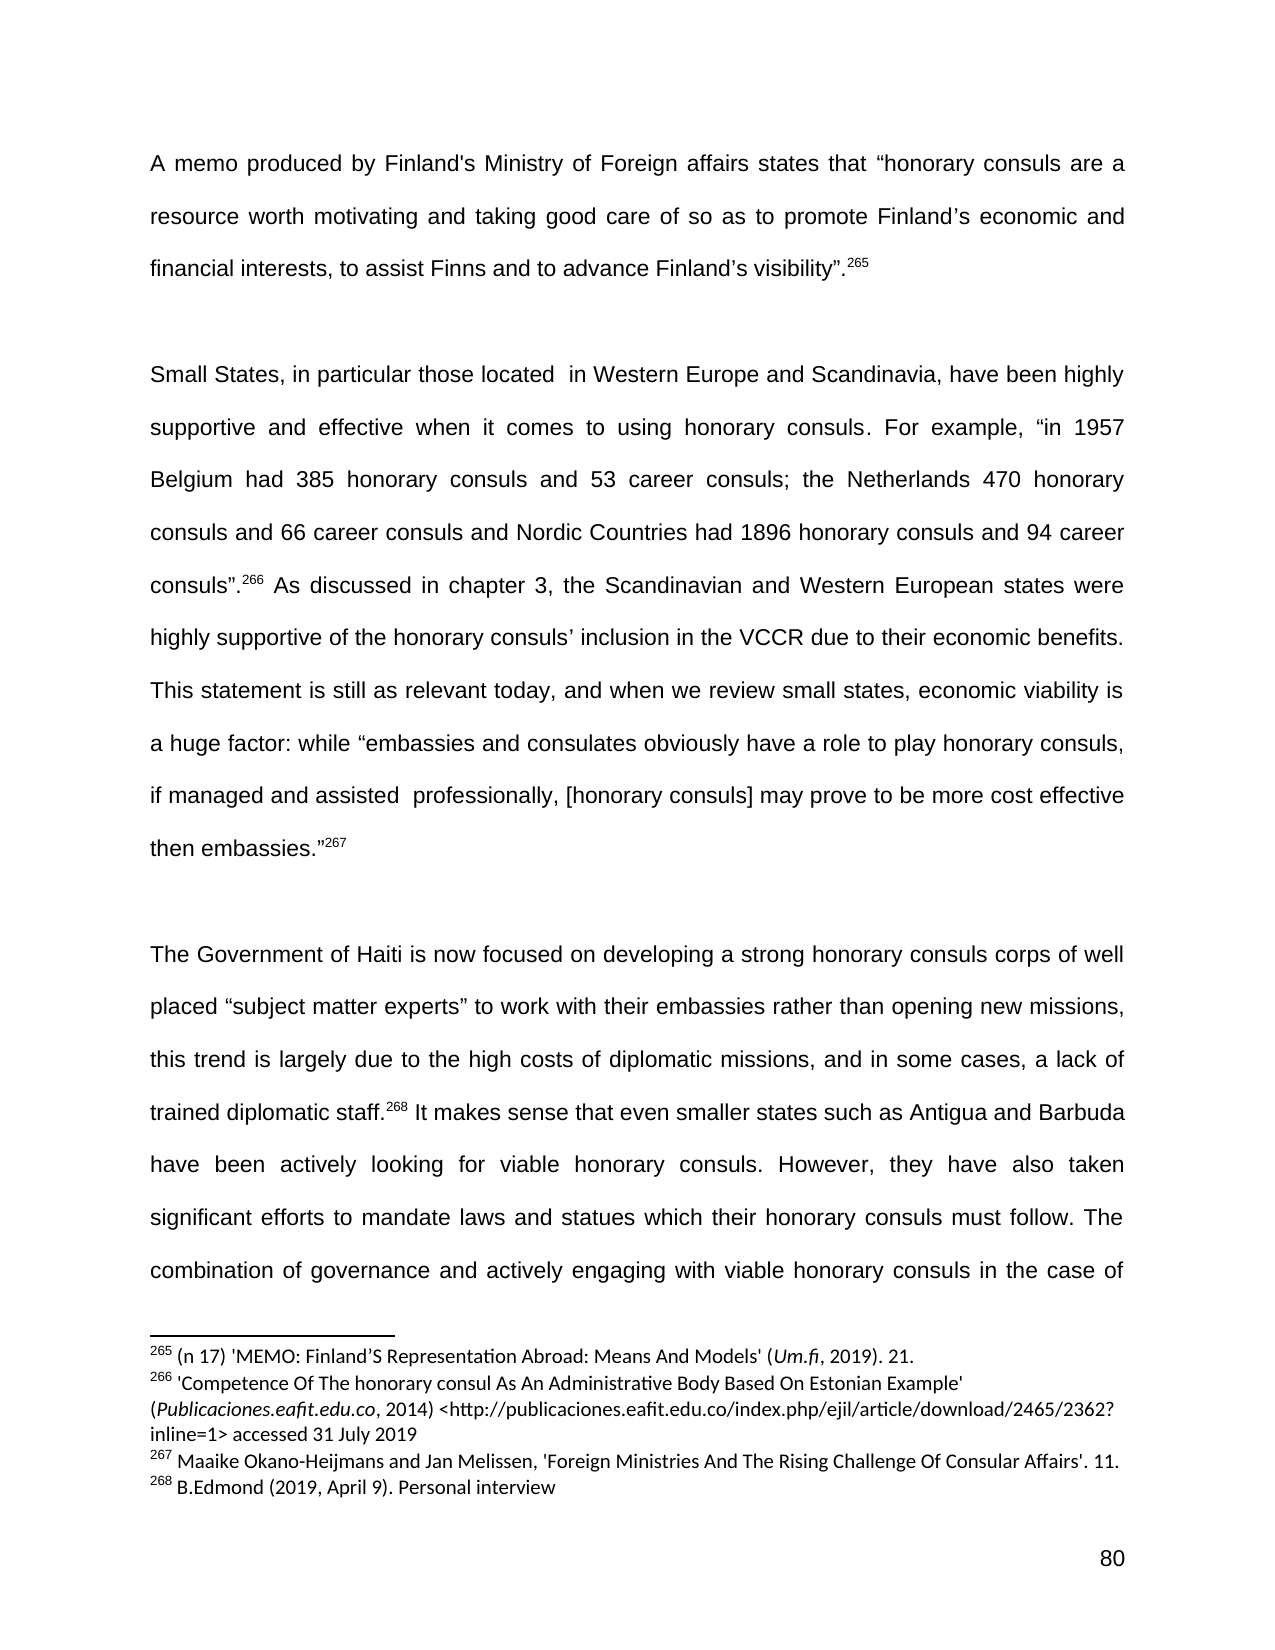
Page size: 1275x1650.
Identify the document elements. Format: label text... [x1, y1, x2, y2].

text A memo produced by Finland's Ministry of Foreign affairs states that “honorary consuls are a resource worth motivating and taking good care of so as to promote Finland’s economic and financial interests, to assist Finns and to advance Finland’s visibility”. [150, 150, 1125, 282]
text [150, 941, 1125, 1283]
text Small States, in particular those located in Western Europe and Scandinavia, have been highly supportive and effective when it comes to using honorary consuls. For example, “in 1957 Belgium had 385 honorary consuls and 53 career consuls; the Netherlands 470 honorary consuls and 66 career consuls and Nordic Countries had 1896 honorary consuls and 94 career consuls”. As discussed in chapter 3, the Scandinavian and Western European states were highly supportive of the honorary consuls’ inclusion in the VCCR due to their economic benefits. This statement is still as relevant today, and when we review small states, economic viability is a huge factor: while “embassies and consulates obviously have a role to play honorary consuls, if managed and assisted professionally, [honorary consuls] may prove to be more cost effective then embassies.” [150, 361, 1125, 862]
